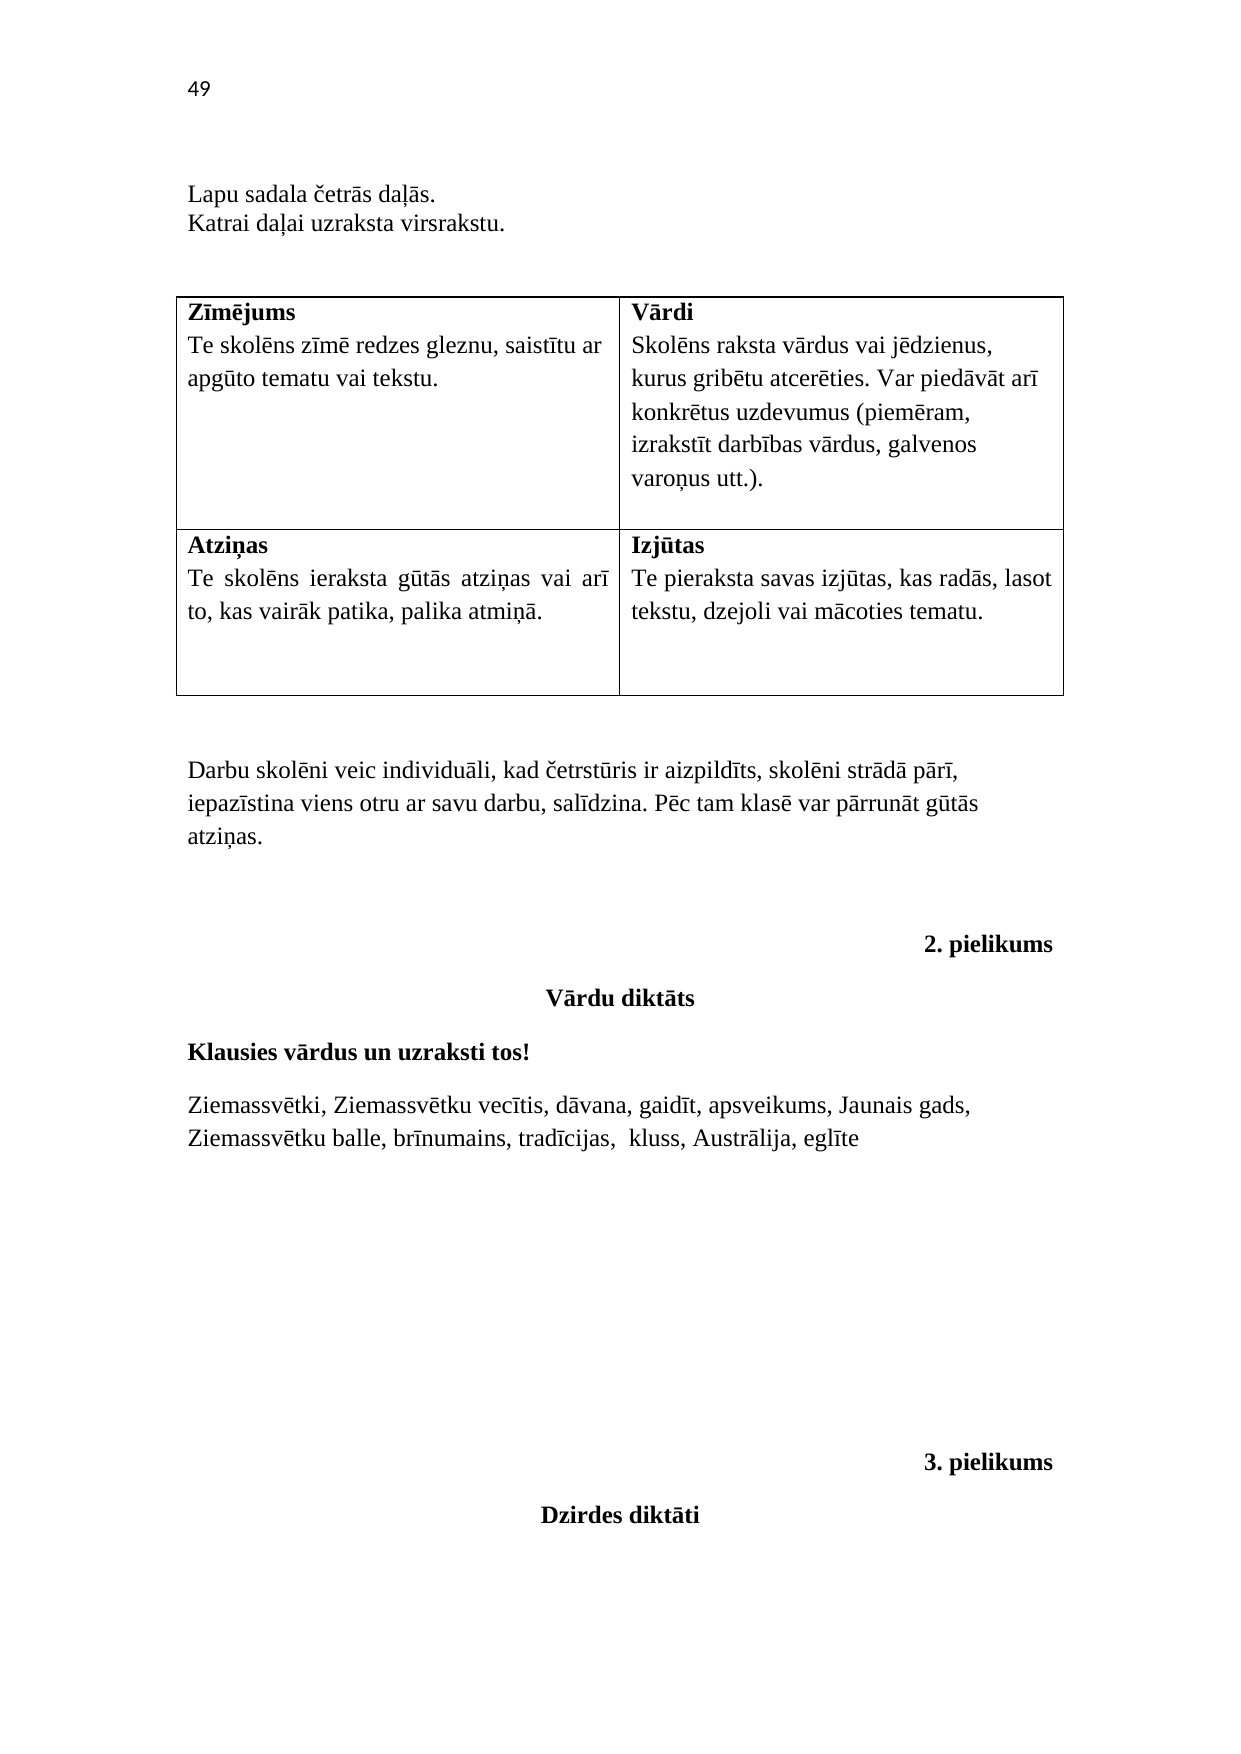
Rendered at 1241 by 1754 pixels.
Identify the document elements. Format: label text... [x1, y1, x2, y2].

text Vārdu diktāts [187, 983, 1053, 1012]
table_cell Atziņas Te skolēns ieraksta gūtās atziņas vai arī to, kas vairāk patika, palika atmiņā. [177, 530, 619, 695]
text Ziemassvētki, Ziemassvētku vecītis, dāvana, gaidīt, apsveikums, Jaunais gads, Ziemassvētku balle, brīnumains, tradīcijas, kluss, Austrālija, eglīte [187, 1091, 1053, 1152]
table_header Vārdi Skolēns raksta vārdus vai jēdzienus, kurus gribētu atcerēties. Var piedāvāt arī konkrētus uzdevumus (piemēram, izrakstīt darbības vārdus, galvenos varoņus utt.). [620, 298, 1063, 529]
table_cell Izjūtas Te pieraksta savas izjūtas, kas radās, lasot tekstu, dzejoli vai mācoties tematu. [620, 530, 1063, 695]
text Dzirdes diktāti [187, 1501, 1053, 1529]
text Lapu sadala četrās daļās. [187, 179, 1053, 208]
text Katrai daļai uzraksta virsrakstu. [187, 208, 1053, 237]
table_header Zīmējums Te skolēns zīmē redzes gleznu, saistītu ar apgūto tematu vai tekstu. [177, 298, 619, 529]
text 3. pielikums [187, 1447, 1053, 1475]
text Darbu skolēni veic individuāli, kad četrstūris ir aizpildīts, skolēni strādā pārī, iepazīstina viens otru ar savu darbu, salīdzina. Pēc tam klasē var pārrunāt gūtās atziņas. [187, 755, 1053, 850]
text Klausies vārdus un uzraksti tos! [187, 1037, 1053, 1065]
text 2. pielikums [187, 929, 1053, 958]
